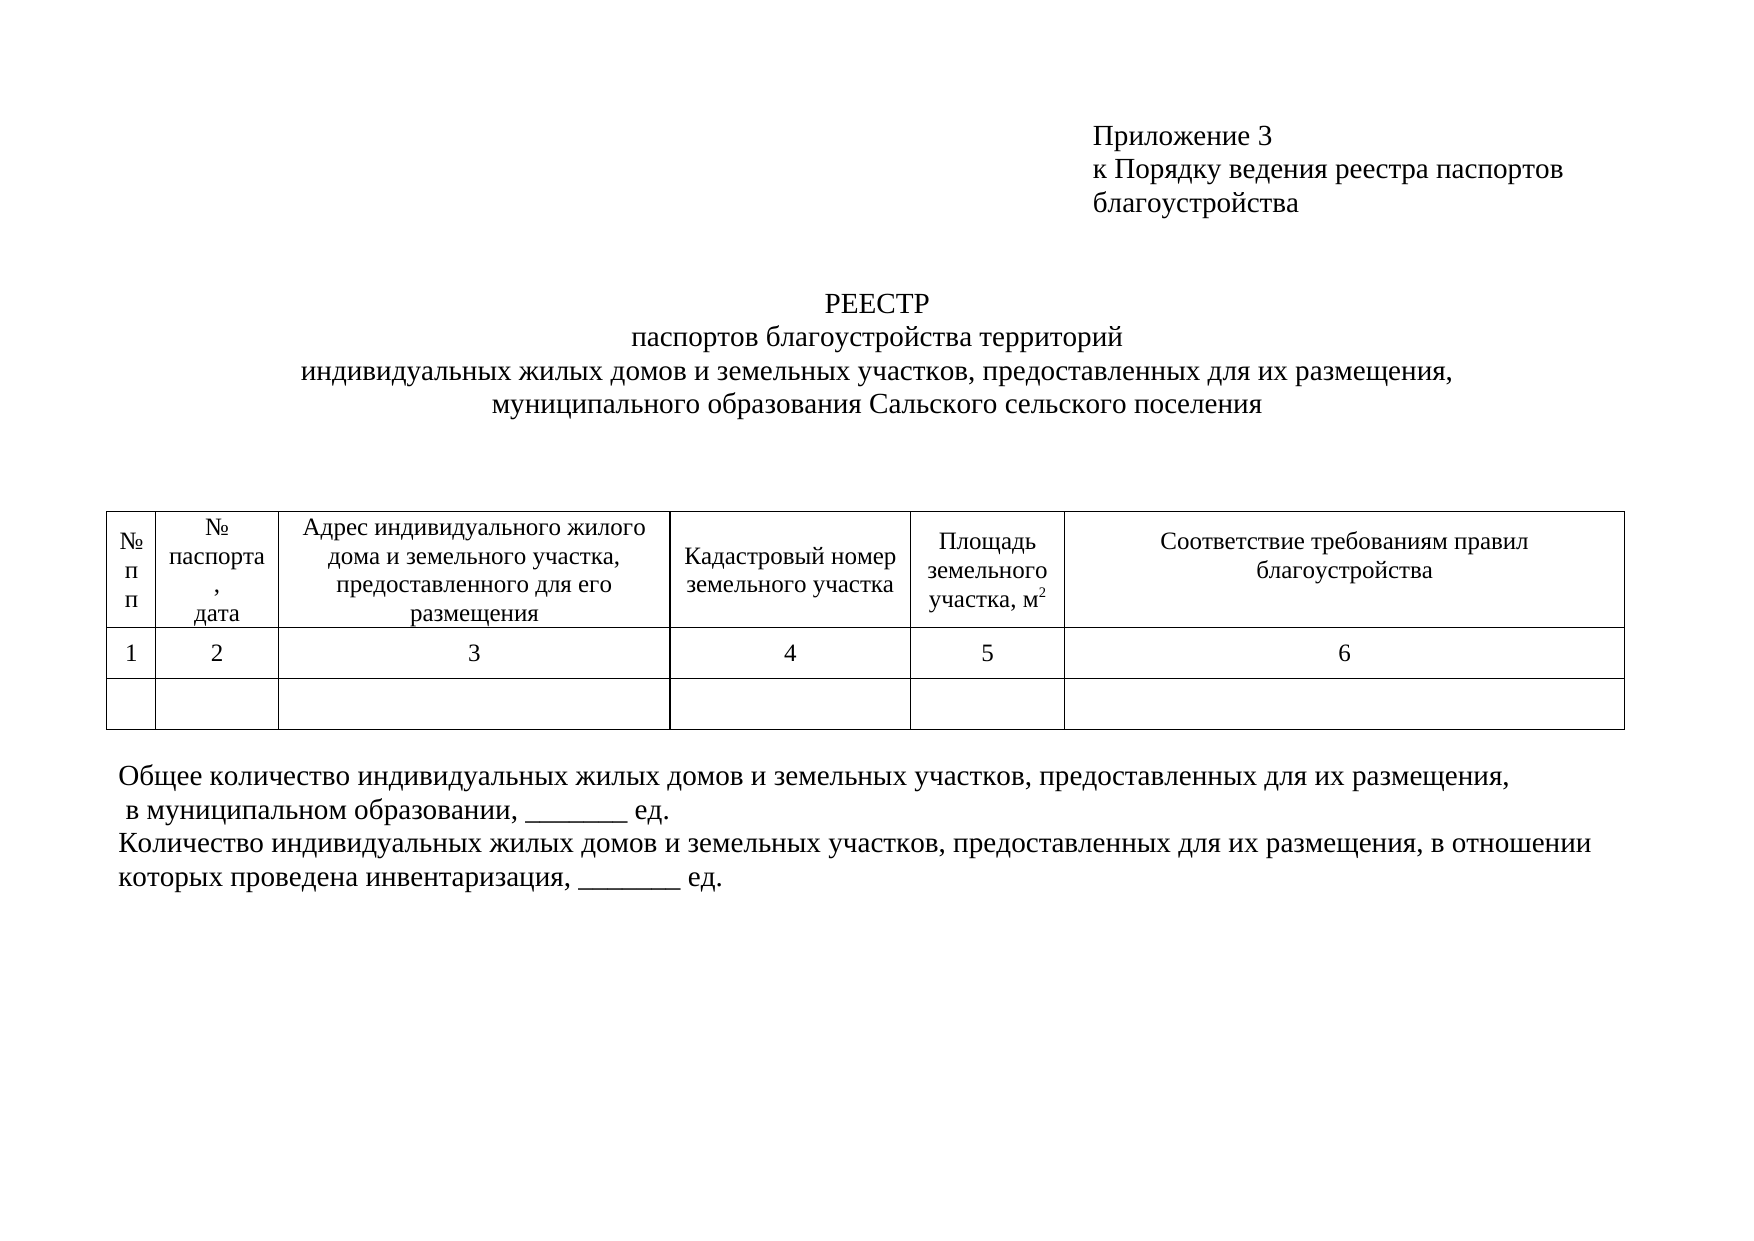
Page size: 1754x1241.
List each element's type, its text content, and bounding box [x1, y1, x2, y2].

text паспортов благоустройства территорий [118, 319, 1636, 353]
table_cell [107, 679, 155, 728]
table_cell [279, 679, 669, 728]
table_cell [671, 679, 910, 728]
table_header Площадь земельного участка, м2 [911, 512, 1064, 627]
text Приложение 3 [1093, 118, 1636, 152]
text к Порядку ведения реестра паспортов благоустройства [1093, 152, 1636, 219]
text индивидуальных жилых домов и земельных участков, предоставленных для их размещения, [118, 353, 1636, 386]
table_cell 3 [279, 628, 669, 678]
table_cell 1 [107, 628, 155, 678]
table_cell 2 [156, 628, 278, 678]
text Количество индивидуальных жилых домов и земельных участков, предоставленных для их размещения, в отношении которых проведена инвентаризация, _______ ед. [118, 825, 1636, 892]
table_header № пп [107, 512, 155, 627]
text РЕЕСТР [118, 286, 1636, 319]
table_cell 6 [1065, 628, 1624, 678]
table_header Соответствие требованиям правил благоустройства [1065, 512, 1624, 627]
text Общее количество индивидуальных жилых домов и земельных участков, предоставленных для их размещения, [118, 758, 1636, 792]
table_header Адрес индивидуального жилого дома и земельного участка, предоставленного для его размещения [279, 512, 669, 627]
text муниципального образования Сальского сельского поселения [118, 386, 1636, 420]
table_cell [156, 679, 278, 728]
table_header № паспорта, дата [156, 512, 278, 627]
table_cell 5 [911, 628, 1064, 678]
text в муниципальном образовании, _______ ед. [118, 792, 1636, 825]
table_cell 4 [671, 628, 910, 678]
table_cell [1065, 679, 1624, 728]
table_header Кадастровый номер земельного участка [671, 512, 910, 627]
table_cell [911, 679, 1064, 728]
